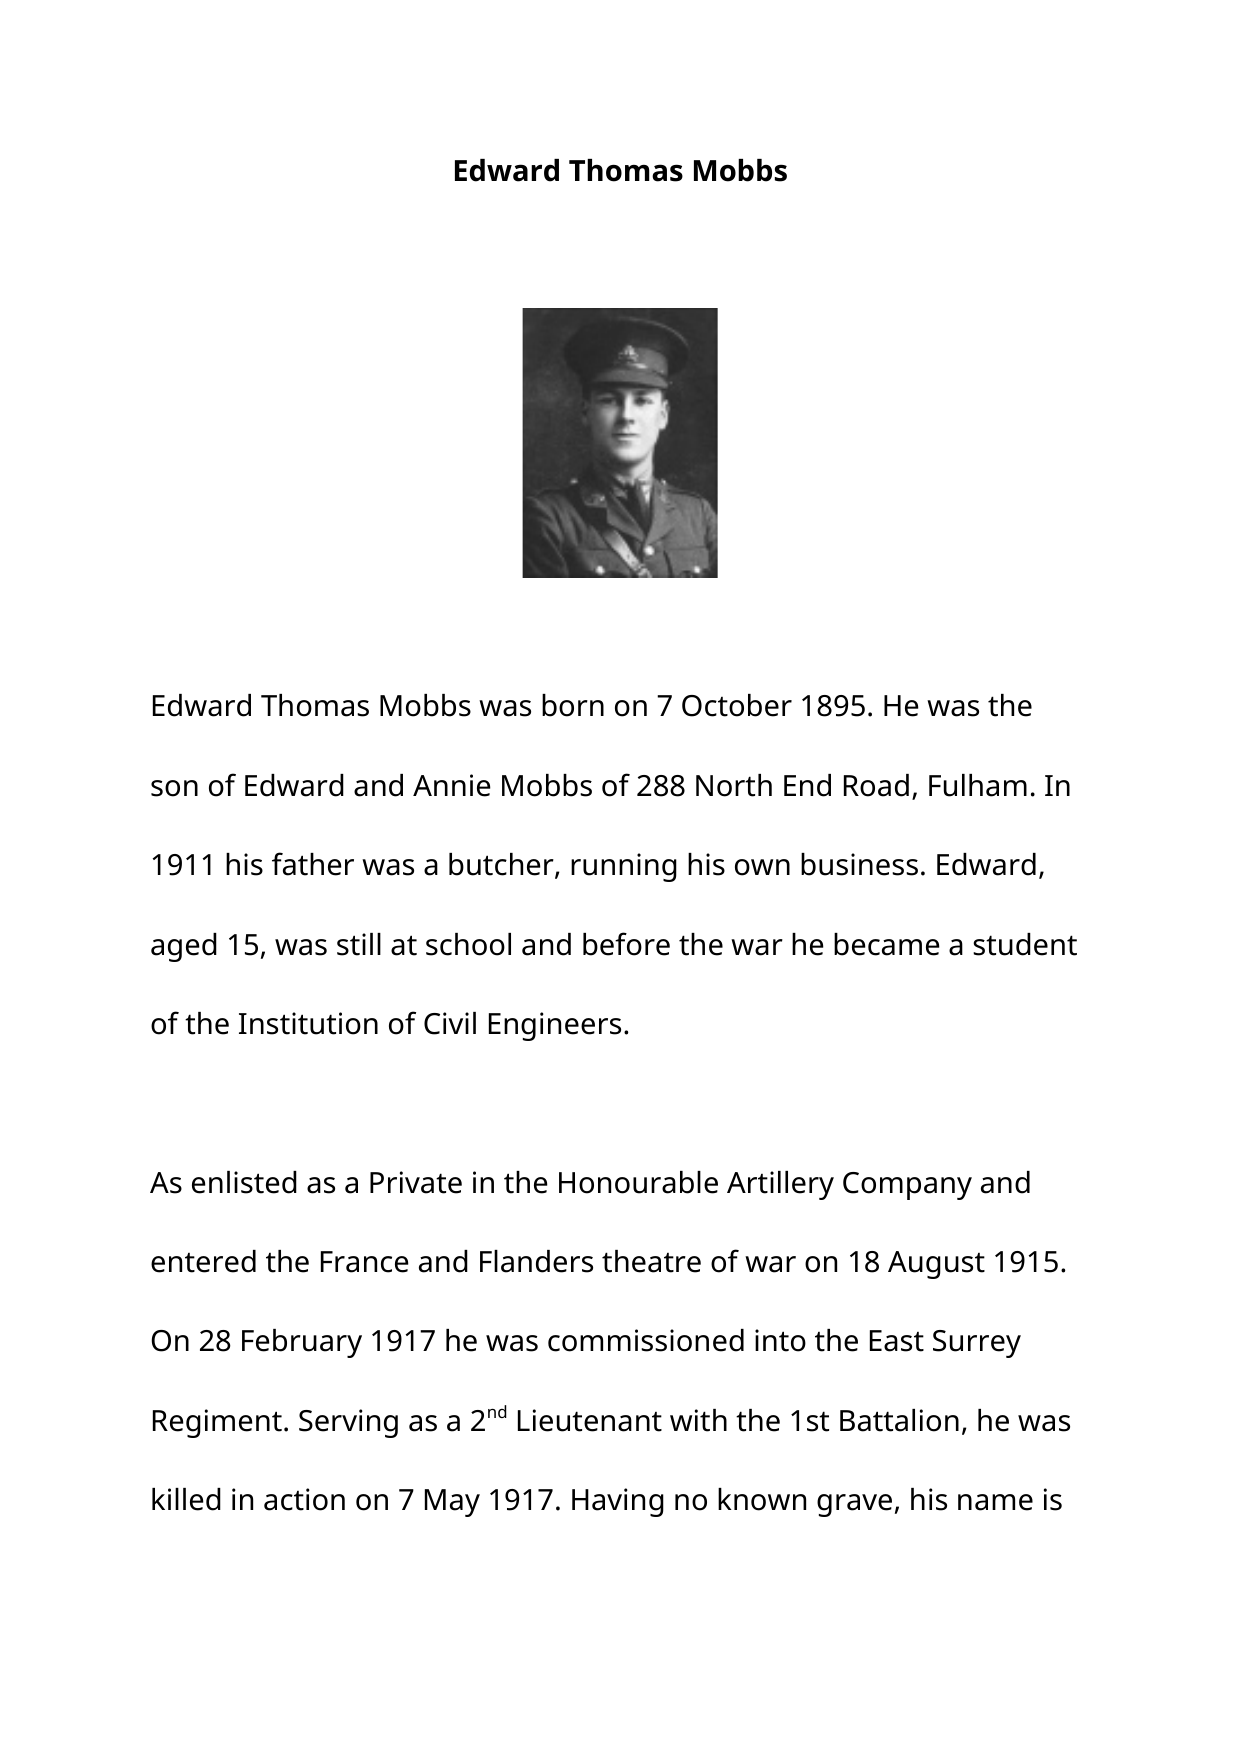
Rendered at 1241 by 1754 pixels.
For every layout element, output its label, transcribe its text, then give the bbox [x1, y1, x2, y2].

picture [522, 308, 718, 578]
text Edward Thomas Mobbs [150, 150, 1090, 190]
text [150, 1162, 1090, 1519]
text Edward Thomas Mobbs was born on 7 October 1895. He was the son of Edward and Annie Mobbs of 288 North End Road, Fulham. In 1911 his father was a butcher, running his own business. Edward, aged 15, was still at school and before the war he became a student of the Institution of Civil Engineers. [150, 686, 1090, 1043]
